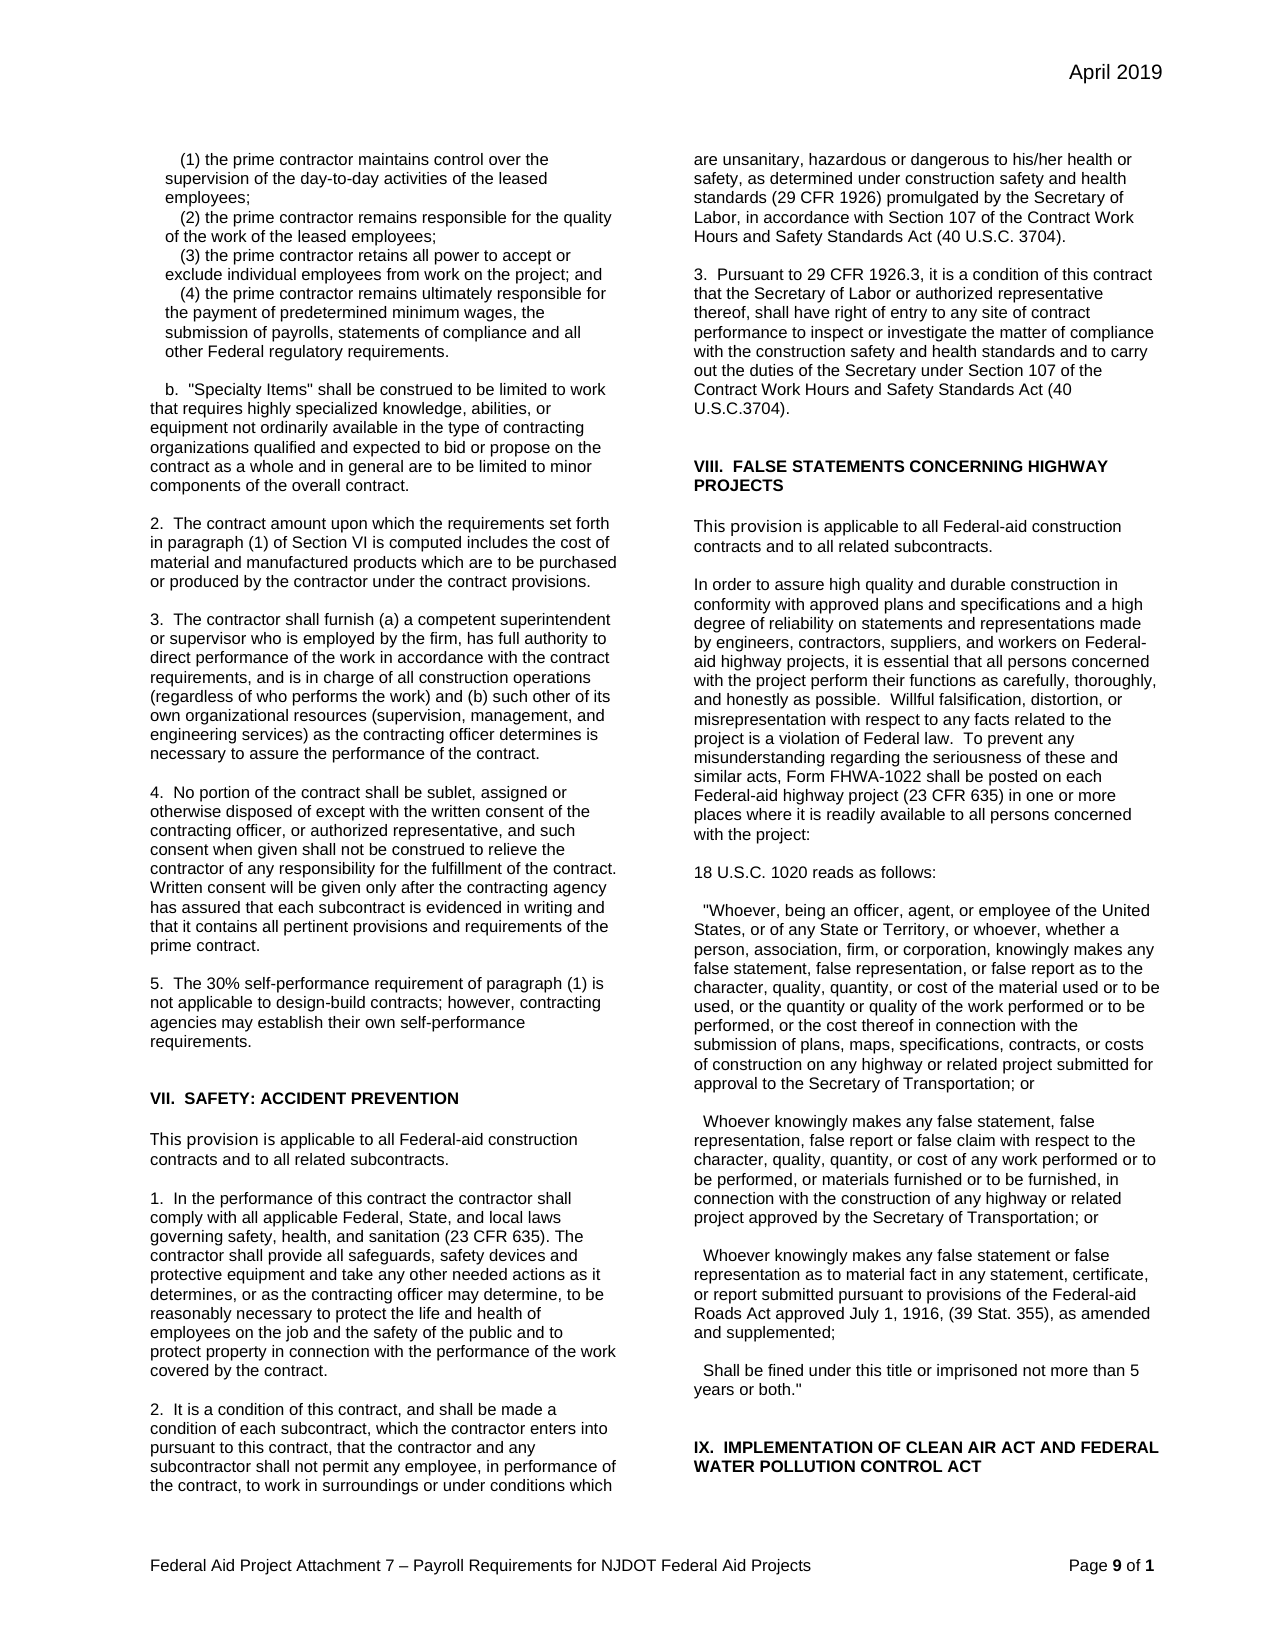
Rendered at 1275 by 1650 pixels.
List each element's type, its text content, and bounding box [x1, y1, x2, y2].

text This provision is applicable to all Federal-aid construction contracts and to all related subcontracts. [694, 514, 1162, 556]
text IX. IMPLEMENTATION OF CLEAN AIR ACT AND FEDERAL WATER POLLUTION CONTROL ACT [694, 1438, 1162, 1476]
text Shall be fined under this title or imprisoned not more than 5 years or both." [694, 1361, 1162, 1399]
text 3. The contractor shall furnish (a) a competent superintendent or supervisor who is employed by the firm, has full authority to direct performance of the work in accordance with the contract requirements, and is in charge of all construction operations (regardless of who performs the work) and (b) such other of its own organizational resources (supervision, management, and engineering services) as the contracting officer determines is necessary to assure the performance of the contract. [150, 610, 619, 763]
text VIII. FALSE STATEMENTS CONCERNING HIGHWAY PROJECTS [694, 457, 1162, 495]
text 18 U.S.C. 1020 reads as follows: [694, 863, 1162, 882]
text (2) the prime contractor remains responsible for the quality of the work of the leased employees; [165, 207, 619, 246]
text This provision is applicable to all Federal-aid construction contracts and to all related subcontracts. [150, 1127, 619, 1169]
text 4. No portion of the contract shall be sublet, assigned or otherwise disposed of except with the written consent of the contracting officer, or authorized representative, and such consent when given shall not be construed to relieve the contractor of any responsibility for the fulfillment of the contract. Written consent will be given only after the contracting agency has assured that each subcontract is evidenced in writing and that it contains all pertinent provisions and requirements of the prime contract. [150, 782, 619, 955]
text 2. It is a condition of this contract, and shall be made a condition of each subcontract, which the contractor enters into pursuant to this contract, that the contractor and any subcontractor shall not permit any employee, in performance of the contract, to work in surroundings or under conditions which are unsanitary, hazardous or dangerous to his/her health or safety, as determined under construction safety and health standards (29 CFR 1926) promulgated by the Secretary of Labor, in accordance with Section 107 of the Contract Work Hours and Safety Standards Act (40 U.S.C. 3704). [694, 150, 1162, 246]
text b. "Specialty Items" shall be construed to be limited to work that requires highly specialized knowledge, abilities, or equipment not ordinarily available in the type of contracting organizations qualified and expected to bid or propose on the contract as a whole and in general are to be limited to minor components of the overall contract. [150, 380, 619, 495]
text VII. SAFETY: ACCIDENT PREVENTION [150, 1089, 619, 1108]
text Whoever knowingly makes any false statement or false representation as to material fact in any statement, certificate, or report submitted pursuant to provisions of the Federal-aid Roads Act approved July 1, 1916, (39 Stat. 355), as amended and supplemented; [694, 1246, 1162, 1342]
text (1) the prime contractor maintains control over the supervision of the day-to-day activities of the leased employees; [165, 150, 619, 207]
text In order to assure high quality and durable construction in conformity with approved plans and specifications and a high degree of reliability on statements and representations made by engineers, contractors, suppliers, and workers on Federal-aid highway projects, it is essential that all persons concerned with the project perform their functions as carefully, thoroughly, and honestly as possible. Willful falsification, distortion, or misrepresentation with respect to any facts related to the project is a violation of Federal law. To prevent any misunderstanding regarding the seriousness of these and similar acts, Form FHWA-1022 shall be posted on each Federal-aid highway project (23 CFR 635) in one or more places where it is readily available to all persons concerned with the project: [694, 575, 1162, 843]
text Whoever knowingly makes any false statement, false representation, false report or false claim with respect to the character, quality, quantity, or cost of any work performed or to be performed, or materials furnished or to be furnished, in connection with the construction of any highway or related project approved by the Secretary of Transportation; or [694, 1112, 1162, 1227]
text "Whoever, being an officer, agent, or employee of the United States, or of any State or Territory, or whoever, whether a person, association, firm, or corporation, knowingly makes any false statement, false representation, or false report as to the character, quality, quantity, or cost of the material used or to be used, or the quantity or quality of the work performed or to be performed, or the cost thereof in connection with the submission of plans, maps, specifications, contracts, or costs of construction on any highway or related project submitted for approval to the Secretary of Transportation; or [694, 901, 1162, 1093]
text 2. The contract amount upon which the requirements set forth in paragraph (1) of Section VI is computed includes the cost of material and manufactured products which are to be purchased or produced by the contractor under the contract provisions. [150, 514, 619, 591]
text 1. In the performance of this contract the contractor shall comply with all applicable Federal, State, and local laws governing safety, health, and sanitation (23 CFR 635). The contractor shall provide all safeguards, safety devices and protective equipment and take any other needed actions as it determines, or as the contracting officer may determine, to be reasonably necessary to protect the life and health of employees on the job and the safety of the public and to protect property in connection with the performance of the work covered by the contract. [150, 1188, 619, 1380]
text 3. Pursuant to 29 CFR 1926.3, it is a condition of this contract that the Secretary of Labor or authorized representative thereof, shall have right of entry to any site of contract performance to inspect or investigate the matter of compliance with the construction safety and health standards and to carry out the duties of the Secretary under Section 107 of the Contract Work Hours and Safety Standards Act (40 U.S.C.3704). [694, 265, 1162, 418]
text 2. It is a condition of this contract, and shall be made a condition of each subcontract, which the contractor enters into pursuant to this contract, that the contractor and any subcontractor shall not permit any employee, in performance of the contract, to work in surroundings or under conditions which are unsanitary, hazardous or dangerous to his/her health or safety, as determined under construction safety and health standards (29 CFR 1926) promulgated by the Secretary of Labor, in accordance with Section 107 of the Contract Work Hours and Safety Standards Act (40 U.S.C. 3704). [150, 1399, 619, 1495]
text 5. The 30% self-performance requirement of paragraph (1) is not applicable to design-build contracts; however, contracting agencies may establish their own self-performance requirements. [150, 974, 619, 1051]
text (3) the prime contractor retains all power to accept or exclude individual employees from work on the project; and [165, 246, 619, 284]
text (4) the prime contractor remains ultimately responsible for the payment of predetermined minimum wages, the submission of payrolls, statements of compliance and all other Federal regulatory requirements. [165, 284, 619, 361]
